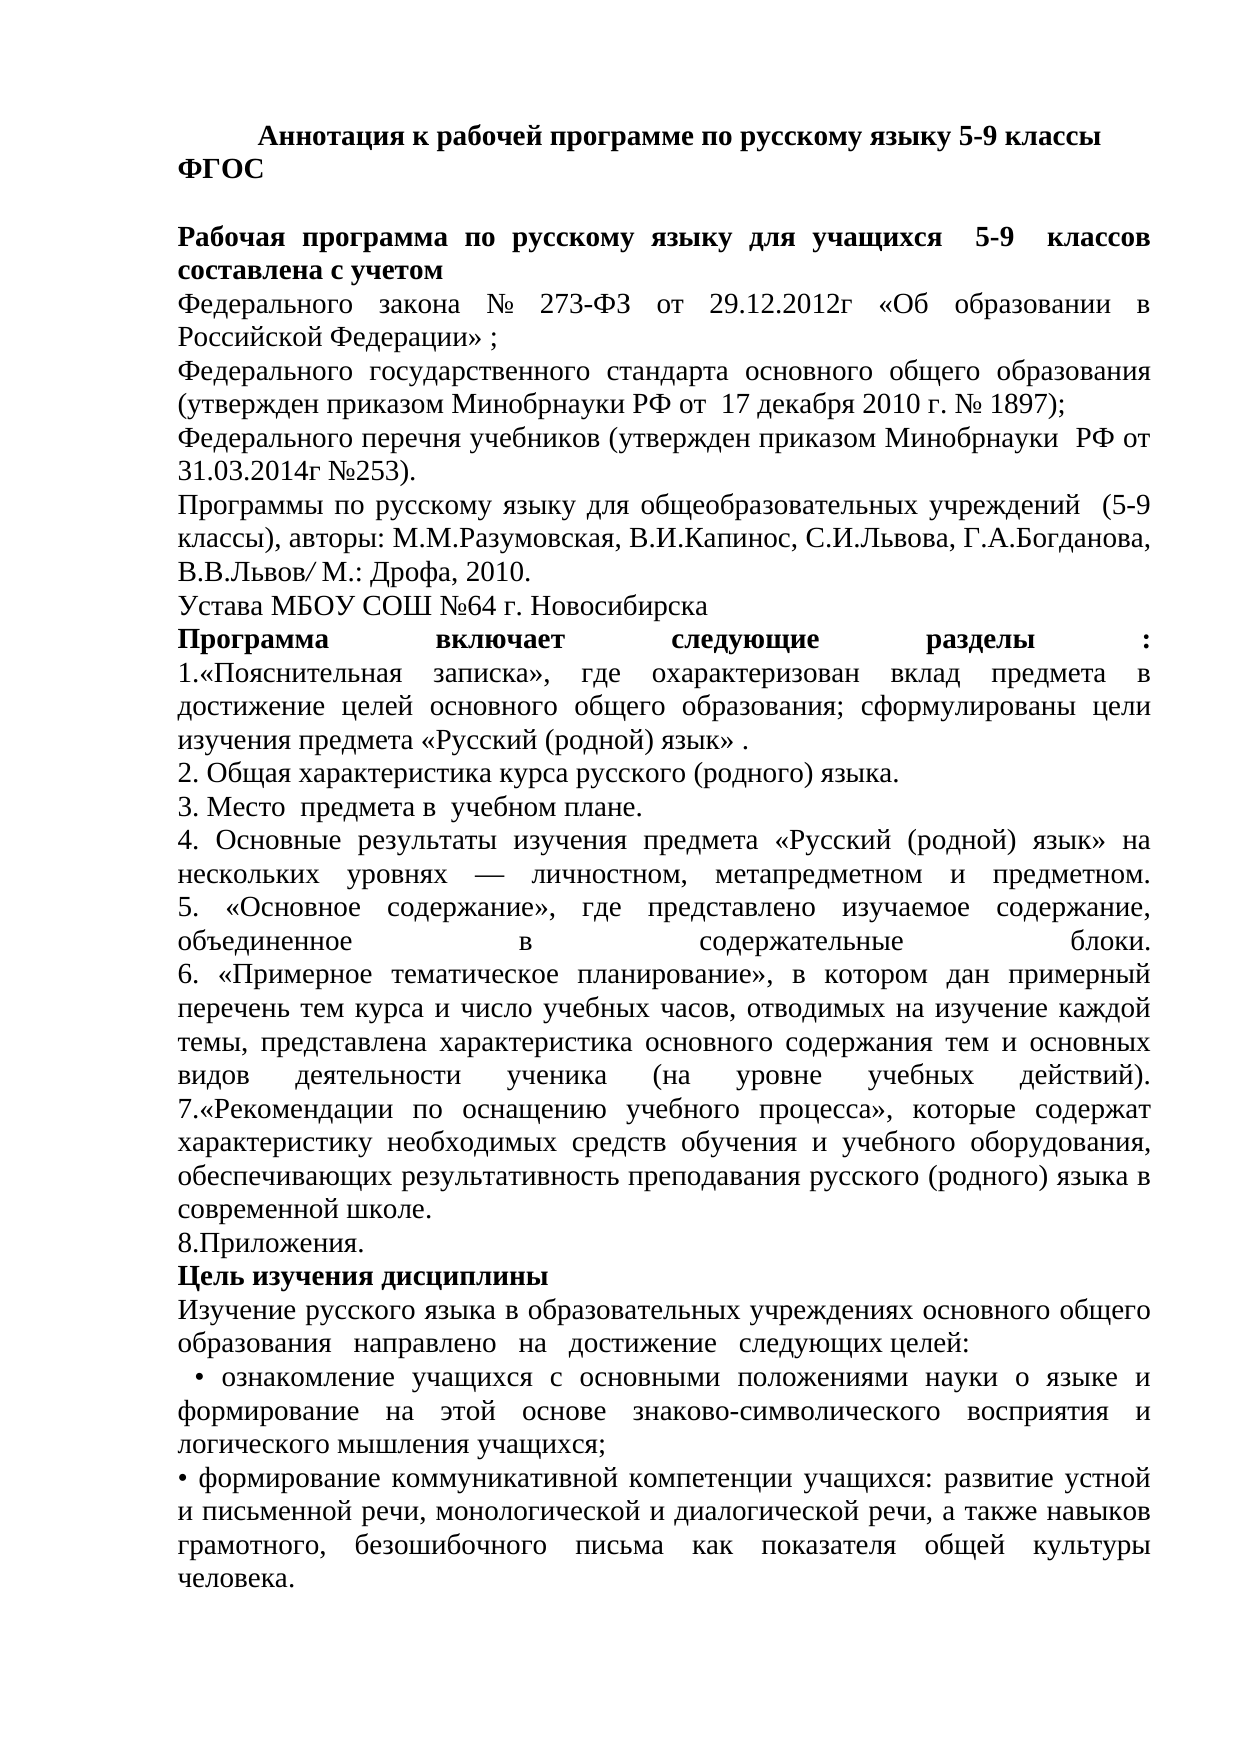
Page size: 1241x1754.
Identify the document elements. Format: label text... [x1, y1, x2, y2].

text Программа включает следующие разделы : 1.«Пояснительная записка», где охарактеризован вклад предмета в достижение целей основного общего образования; сформулированы цели изучения предмета «Русский (родной) язык» . [177, 621, 1152, 755]
text Устава МБОУ СОШ №64 г. Новосибирска [177, 588, 1152, 621]
text ФГОС [177, 152, 1152, 185]
text Рабочая программа по русскому языку для учащихся 5-9 классов составлена с учетом [177, 219, 1152, 286]
text Изучение русского языка в образовательных учреждениях основного общего образования направлено на достижение следующих целей: [177, 1292, 1152, 1359]
text Федерального закона № 273-ФЗ от 29.12.2012г «Об образовании в Российской Федерации» ; [177, 286, 1152, 353]
text 3. Место предмета в учебном плане. [177, 789, 1152, 822]
text Федерального государственного стандарта основного общего образования (утвержден приказом Минобрнауки РФ от 17 декабря 2010 г. № 1897); [177, 353, 1152, 420]
text 8.Приложения. [177, 1225, 1152, 1258]
text 2. Общая характеристика курса русского (родного) языка. [177, 755, 1152, 789]
text • ознакомление учащихся с основными положениями науки о языке и формирование на этой основе знаково-символического восприятия и логического мышления учащихся; [177, 1359, 1152, 1460]
text Программы по русскому языку для общеобразовательных учреждений (5-9 классы), авторы: М.М.Разумовская, В.И.Капинос, С.И.Львова, Г.А.Богданова, В.В.Львов/ М.: Дрофа, 2010. [177, 487, 1152, 588]
text • формирование коммуникативной компетенции учащихся: развитие устной и письменной речи, монологической и диалогической речи, а также навыков грамотного, безошибочного письма как показателя общей культуры человека. [177, 1460, 1152, 1594]
text Федерального перечня учебников (утвержден приказом Минобрнауки РФ от 31.03.2014г №253). [177, 420, 1152, 487]
text Цель изучения дисциплины [177, 1258, 1152, 1292]
text 4. Основные результаты изучения предмета «Русский (родной) язык» на нескольких уровнях — личностном, метапредметном и предметном. 5. «Основное содержание», где представлено изучаемое содержание, объединенное в содержательные блоки. 6. «Примерное тематическое планирование», в котором дан примерный перечень тем курса и число учебных часов, отводимых на изучение каждой темы, представлена характеристика основного содержания тем и основных видов деятельности ученика (на уровне учебных действий). 7.«Рекомендации по оснащению учебного процесса», которые содержат характеристику необходимых средств обучения и учебного оборудования, обеспечивающих результативность преподавания русского (родного) языка в современной школе. [177, 822, 1152, 1225]
text Аннотация к рабочей программе по русскому языку 5-9 классы [177, 118, 1152, 152]
